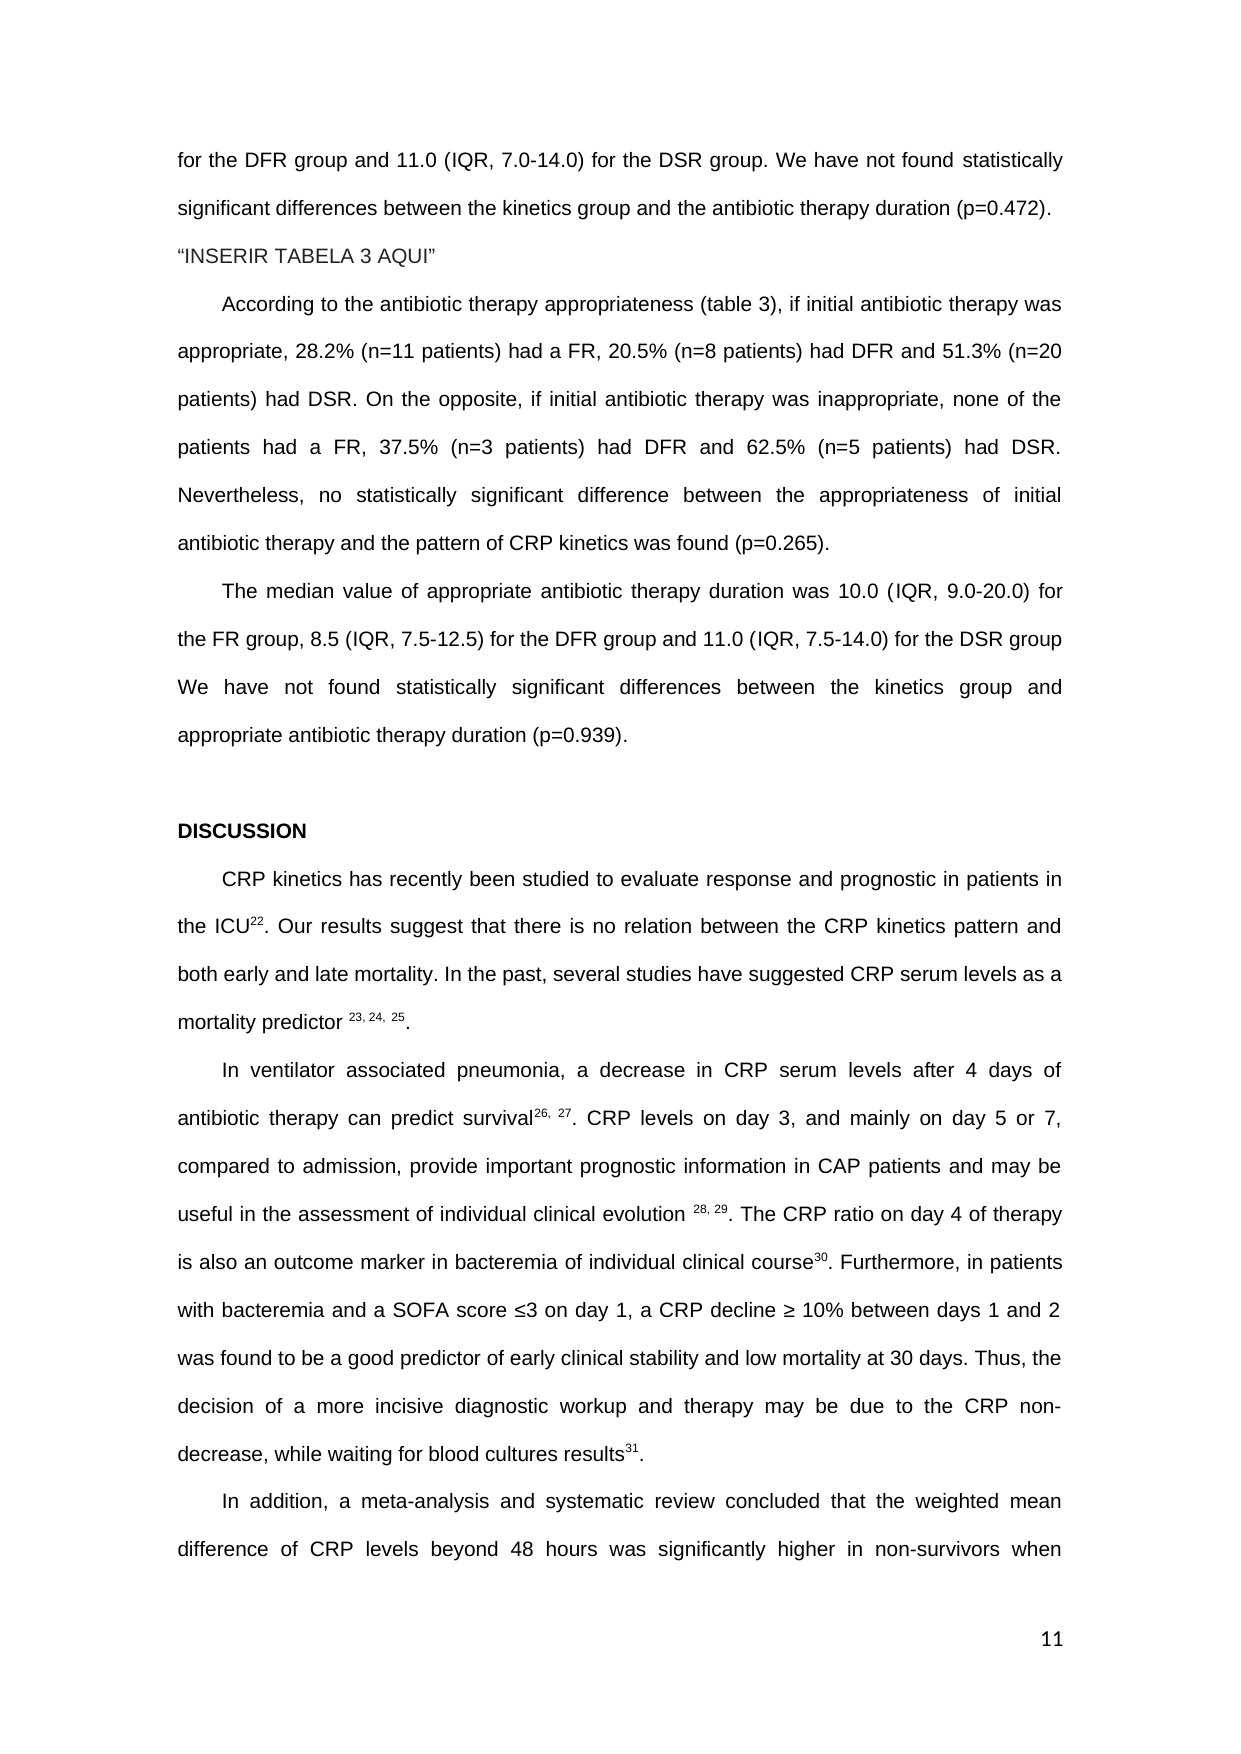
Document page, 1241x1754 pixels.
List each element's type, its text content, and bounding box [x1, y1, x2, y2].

text “INSERIR TABELA 3 AQUI” [177, 243, 1063, 267]
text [177, 1489, 1063, 1561]
text CRP kinetics has recently been studied to evaluate response and prognostic in patients in the ICU22. Our results suggest that there is no relation between the CRP kinetics pattern and both early and late mortality. In the past, several studies have suggested CRP serum levels as a mortality predictor 23, 24, 25. [177, 866, 1063, 1034]
text In ventilator associated pneumonia, a decrease in CRP serum levels after 4 days of antibiotic therapy can predict survival26, 27. CRP levels on day 3, and mainly on day 5 or 7, compared to admission, provide important prognostic information in CAP patients and may be useful in the assessment of individual clinical evolution 28, 29. The CRP ratio on day 4 of therapy is also an outcome marker in bacteremia of individual clinical course30. Furthermore, in patients with bacteremia and a SOFA score ≤3 on day 1, a CRP decline ≥ 10% between days 1 and 2 was found to be a good predictor of early clinical stability and low mortality at 30 days. Thus, the decision of a more incisive diagnostic workup and therapy may be due to the CRP non-decrease, while waiting for blood cultures results31. [177, 1058, 1063, 1465]
text DISCUSSION [177, 818, 1063, 842]
text The median value of appropriate antibiotic therapy duration was 10.0 (IQR, 9.0-20.0) for the FR group, 8.5 (IQR, 7.5-12.5) for the DFR group and 11.0 (IQR, 7.5-14.0) for the DSR group We have not found statistically significant differences between the kinetics group and appropriate antibiotic therapy duration (p=0.939). [177, 579, 1063, 747]
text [177, 148, 1063, 219]
text According to the antibiotic therapy appropriateness (table 3), if initial antibiotic therapy was appropriate, 28.2% (n=11 patients) had a FR, 20.5% (n=8 patients) had DFR and 51.3% (n=20 patients) had DSR. On the opposite, if initial antibiotic therapy was inappropriate, none of the patients had a FR, 37.5% (n=3 patients) had DFR and 62.5% (n=5 patients) had DSR. Nevertheless, no statistically significant difference between the appropriateness of initial antibiotic therapy and the pattern of CRP kinetics was found (p=0.265). [177, 291, 1063, 555]
